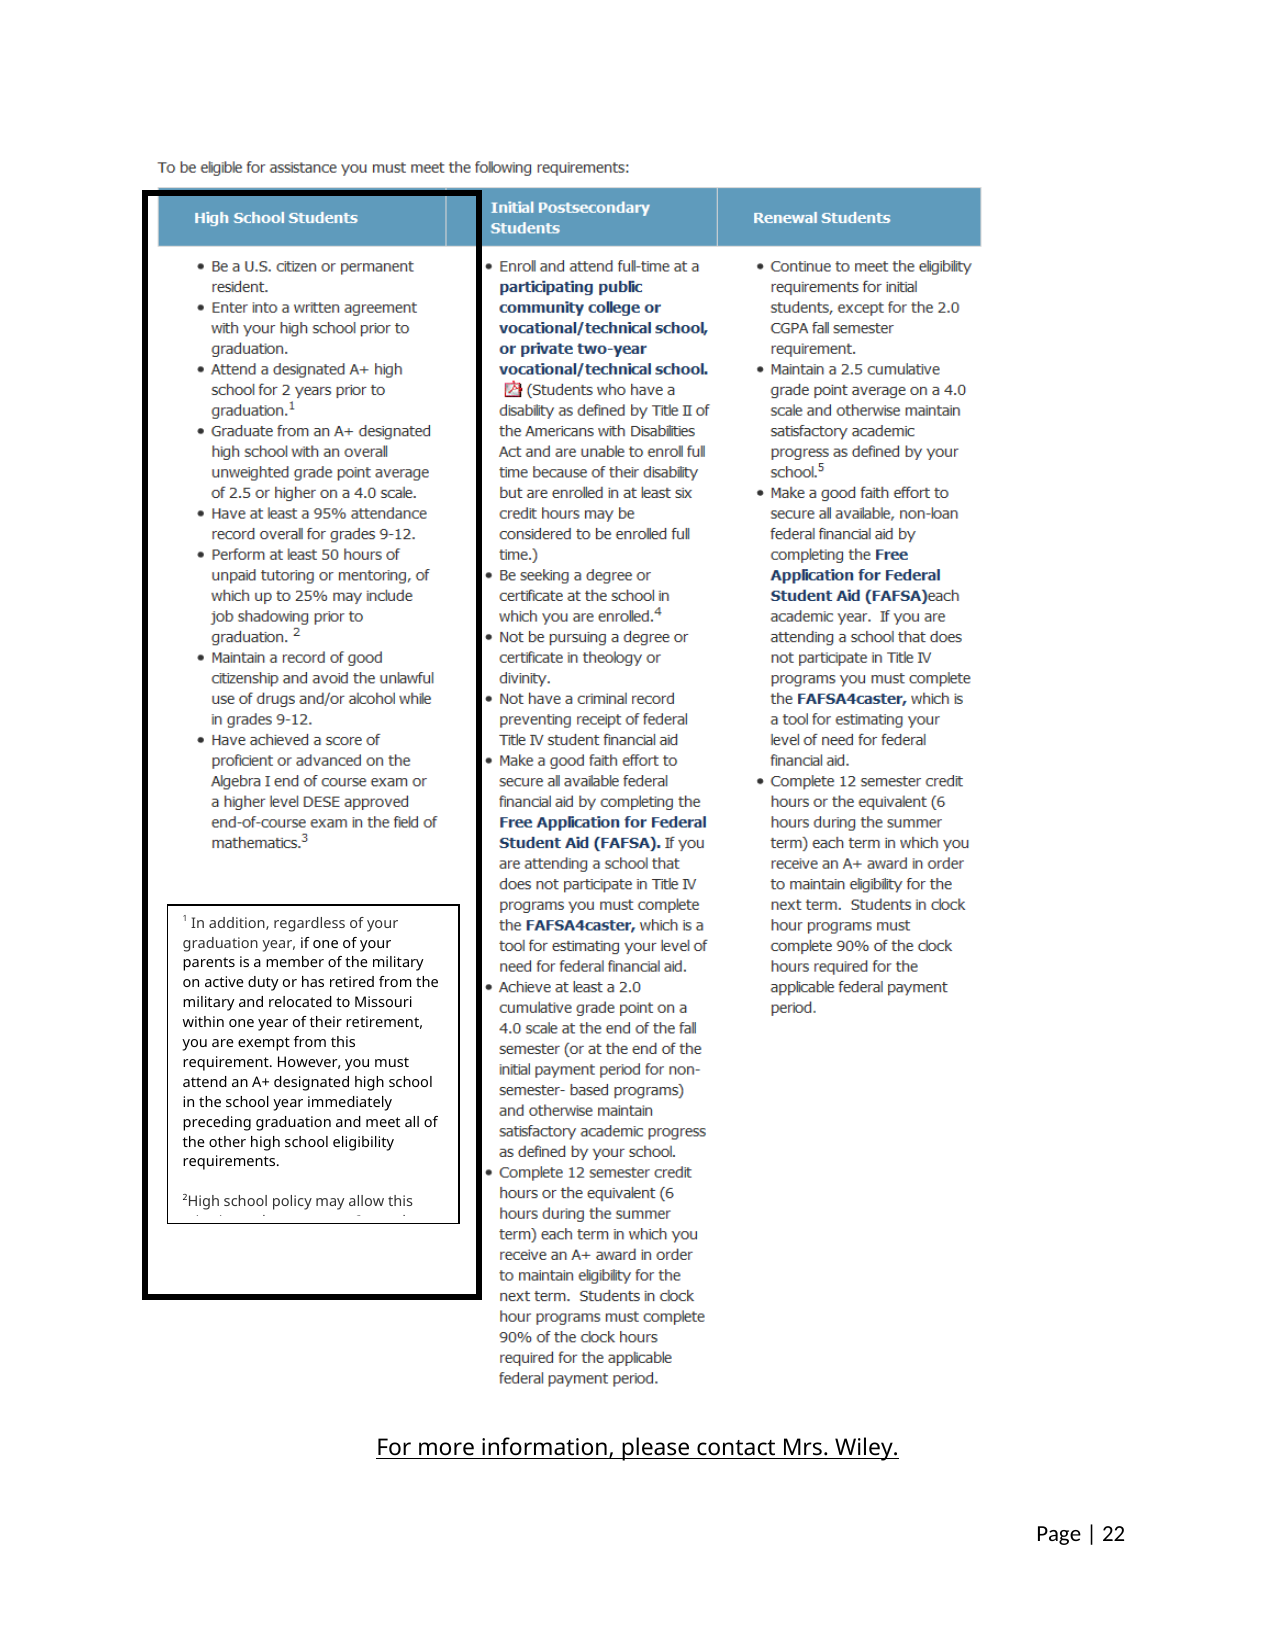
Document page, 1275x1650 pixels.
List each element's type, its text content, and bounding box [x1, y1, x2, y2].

text For more information, please contact Mrs. Wiley. [150, 1431, 1125, 1462]
picture [150, 196, 476, 1294]
picture [150, 150, 1009, 1400]
